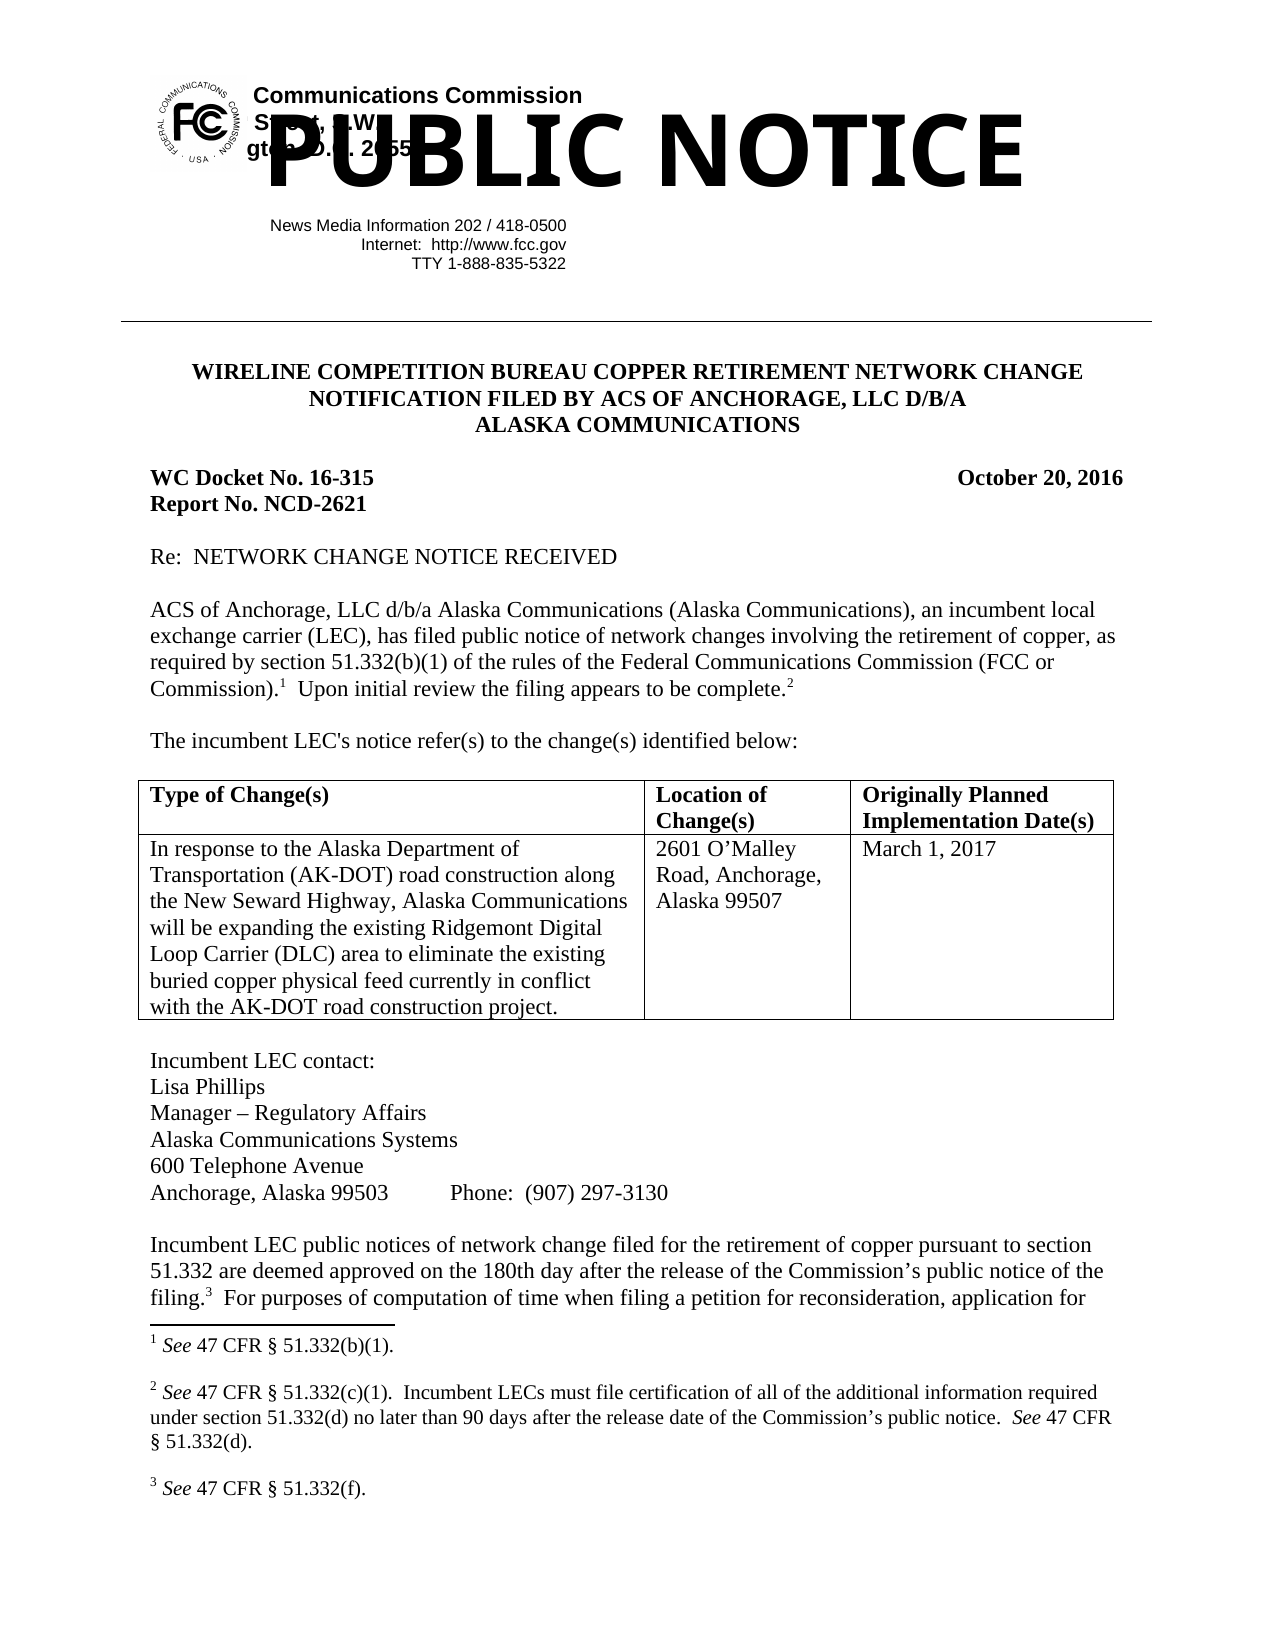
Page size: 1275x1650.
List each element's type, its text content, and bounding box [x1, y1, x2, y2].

text Incumbent LEC contact: [150, 1047, 1125, 1073]
table_cell 2601 O’Malley Road, Anchorage, Alaska 99507 [645, 835, 850, 1019]
title WC Docket No. 16-315 October 20, 2016 [150, 464, 1125, 490]
picture [150, 75, 247, 172]
text The incumbent LEC's notice refer(s) to the change(s) identified below: [150, 727, 1125, 754]
table_header Originally Planned Implementation Date(s) [851, 781, 1113, 834]
text Manager – Regulatory Affairs [150, 1099, 1125, 1126]
title WIRELINE COMPETITION BUREAU COPPER RETIREMENT NETWORK CHANGE NOTIFICATION FILED BY ACS OF ANCHORAGE, LLC D/B/A ALASKA COMMUNICATIONS [150, 358, 1125, 437]
text Alaska Communications Systems [150, 1126, 1125, 1152]
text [150, 1231, 1125, 1310]
table_cell March 1, 2017 [851, 835, 1113, 1019]
title Report No. NCD-2621 [150, 490, 1125, 517]
table_header Type of Change(s) [139, 781, 644, 834]
text Anchorage, Alaska 99503 Phone: (907) 297-3130 [150, 1178, 1125, 1205]
text Lisa Phillips [150, 1073, 1125, 1099]
text ACS of Anchorage, LLC d/b/a Alaska Communications (Alaska Communications), an incumbent local exchange carrier (LEC), has filed public notice of network changes involving the retirement of copper, as required by section 51.332(b)(1) of the rules of the Federal Communications Commission (FCC or Commission). Upon initial review the filing appears to be complete. [150, 596, 1125, 701]
table_header Location of Change(s) [645, 781, 850, 834]
table_cell In response to the Alaska Department of Transportation (AK-DOT) road construction along the New Seward Highway, Alaska Communications will be expanding the existing Ridgemont Digital Loop Carrier (DLC) area to eliminate the existing buried copper physical feed currently in conflict with the AK-DOT road construction project. [139, 835, 644, 1019]
text Re: NETWORK CHANGE NOTICE RECEIVED [150, 543, 1125, 569]
text 600 Telephone Avenue [150, 1152, 1125, 1178]
